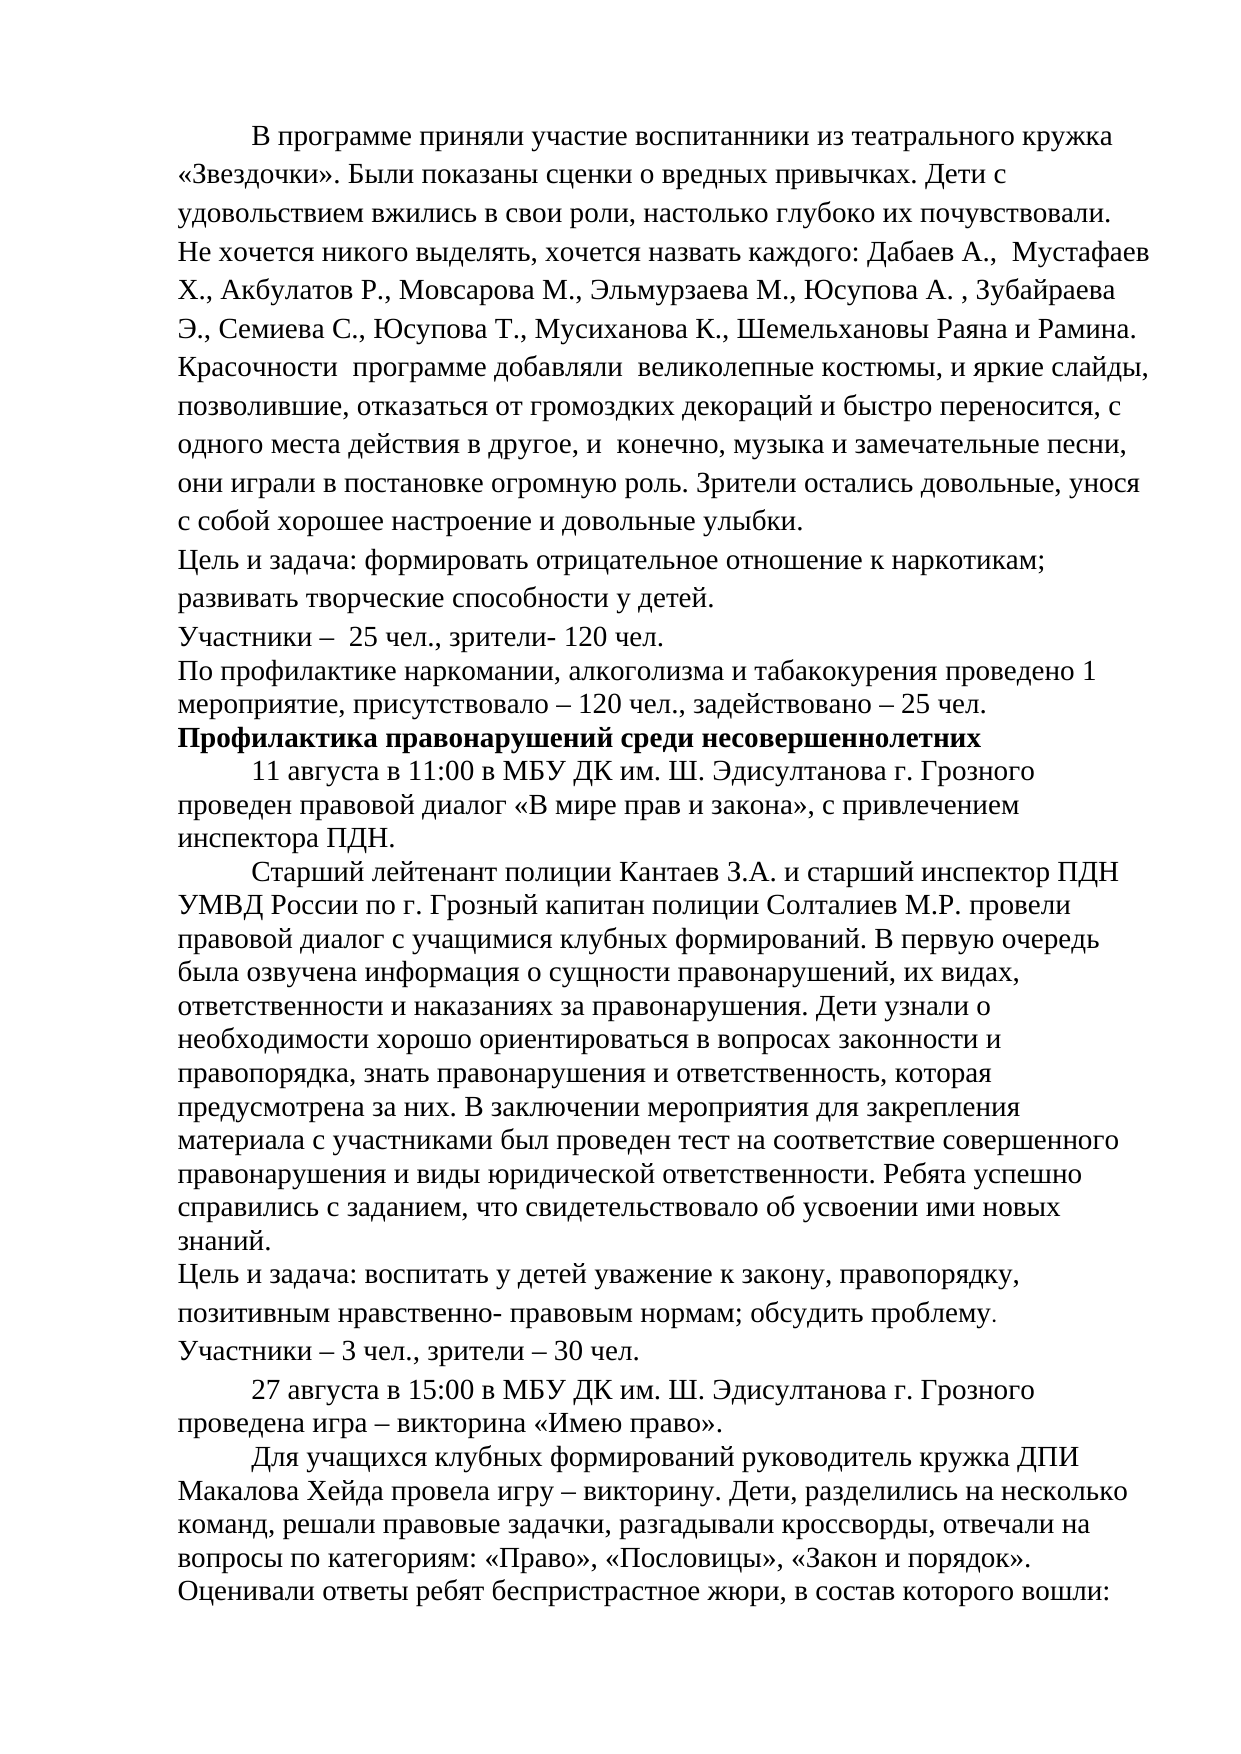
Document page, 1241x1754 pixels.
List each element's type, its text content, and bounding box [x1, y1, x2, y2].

text По профилактике наркомании, алкоголизма и табакокурения проведено 1 мероприятие, присутствовало – 120 чел., задействовано – 25 чел. [177, 653, 1152, 720]
text Профилактика правонарушений среди несовершеннолетних [177, 720, 1152, 753]
text Цель и задача: формировать отрицательное отношение к наркотикам; развивать творческие способности у детей. [177, 542, 1152, 614]
text Участники – 3 чел., зрители – 30 чел. [177, 1333, 1152, 1367]
text Старший лейтенант полиции Кантаев З.А. и старший инспектор ПДН УМВД России по г. Грозный капитан полиции Солталиев М.Р. провели правовой диалог с учащимися клубных формирований. В первую очередь была озвучена информация о сущности правонарушений, их видах, ответственности и наказаниях за правонарушения. Дети узнали о необходимости хорошо ориентироваться в вопросах законности и правопорядка, знать правонарушения и ответственность, которая предусмотрена за них. В заключении мероприятия для закрепления материала с участниками был проведен тест на соответствие совершенного правонарушения и виды юридической ответственности. Ребята успешно справились с заданием, что свидетельствовало об усвоении ими новых знаний. [177, 854, 1152, 1256]
text Цель и задача: воспитать у детей уважение к закону, правопорядку, позитивным нравственно- правовым нормам; обсудить проблему. [177, 1256, 1152, 1328]
text 27 августа в 15:00 в МБУ ДК им. Ш. Эдисултанова г. Грозного проведена игра – викторина «Имею право». [177, 1372, 1152, 1439]
text В программе приняли участие воспитанники из театрального кружка «Звездочки». Были показаны сценки о вредных привычках. Дети с удовольствием вжились в свои роли, настолько глубоко их почувствовали. Не хочется никого выделять, хочется назвать каждого: Дабаев А., Мустафаев Х., Акбулатов Р., Мовсарова М., Эльмурзаева М., Юсупова А. , Зубайраева Э., Семиева С., Юсупова Т., Мусиханова К., Шемельхановы Раяна и Рамина. Красочности программе добавляли великолепные костюмы, и яркие слайды, позволившие, отказаться от громоздких декораций и быстро переносится, с одного места действия в другое, и конечно, музыка и замечательные песни, они играли в постановке огромную роль. Зрители остались довольные, унося с собой хорошее настроение и довольные улыбки. [177, 118, 1152, 537]
text 11 августа в 11:00 в МБУ ДК им. Ш. Эдисултанова г. Грозного проведен правовой диалог «В мире прав и закона», с привлечением инспектора ПДН. [177, 753, 1152, 854]
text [177, 1439, 1152, 1607]
text Участники – 25 чел., зрители- 120 чел. [177, 619, 1152, 653]
